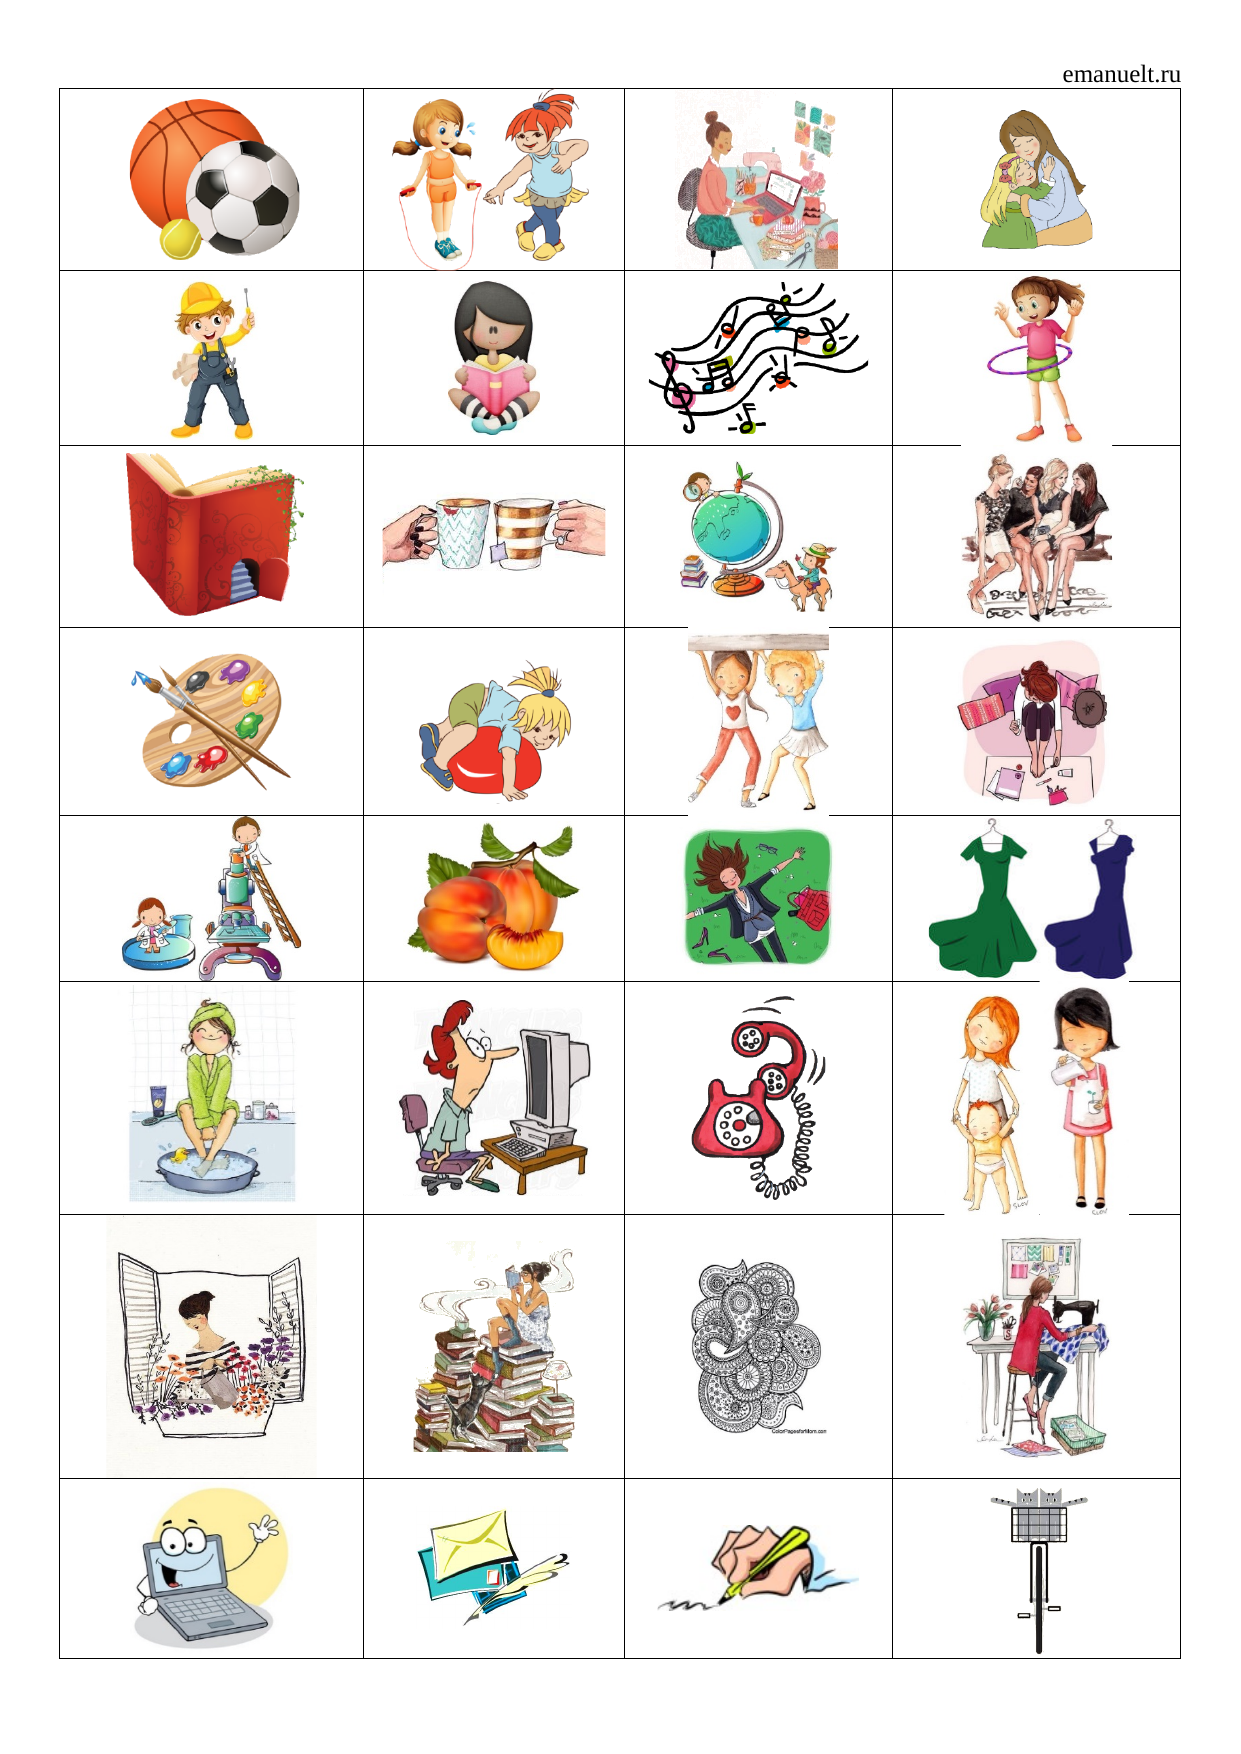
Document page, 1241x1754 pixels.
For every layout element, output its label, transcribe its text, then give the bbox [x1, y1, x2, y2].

table_header [625, 89, 892, 270]
picture [396, 1000, 592, 1196]
table_cell [893, 816, 1180, 981]
table_cell [317, 1215, 363, 1477]
table_cell [60, 982, 363, 1214]
picture [928, 818, 1145, 979]
picture [961, 1233, 1113, 1460]
picture [118, 453, 304, 620]
table_cell [364, 628, 624, 815]
picture [690, 1258, 827, 1434]
picture [413, 1241, 575, 1452]
table_cell [893, 1215, 1180, 1477]
table_cell [893, 271, 982, 444]
table_header [60, 89, 363, 270]
table_cell [1091, 271, 1180, 444]
picture [382, 458, 606, 615]
table_header [893, 89, 1180, 270]
picture [680, 461, 837, 612]
table_cell [364, 1479, 624, 1657]
table_cell [1095, 1479, 1180, 1657]
table_cell [60, 271, 363, 444]
table_cell [625, 446, 892, 627]
picture [448, 281, 540, 435]
table_header [364, 89, 481, 270]
picture [688, 627, 829, 816]
table_cell [60, 628, 363, 815]
table_header [597, 89, 624, 270]
table_cell [364, 1215, 624, 1477]
table_cell [625, 816, 892, 981]
table_cell [625, 982, 892, 1214]
table_cell [364, 982, 624, 1214]
picture [961, 271, 1113, 627]
table_cell [364, 446, 624, 627]
table_cell [1129, 982, 1180, 1214]
picture [691, 996, 826, 1200]
picture [121, 816, 302, 981]
table_cell [364, 816, 624, 981]
table_cell [829, 628, 892, 815]
picture [117, 985, 306, 1211]
text emanuelt.ru [59, 59, 1181, 88]
table_cell [625, 1215, 892, 1477]
picture [131, 653, 292, 791]
picture [977, 1478, 1095, 1658]
table_cell [60, 446, 363, 627]
picture [391, 88, 597, 271]
picture [648, 282, 869, 434]
picture [952, 636, 1121, 807]
table_cell [893, 446, 961, 627]
table_cell [625, 628, 688, 815]
picture [657, 1525, 860, 1611]
picture [944, 981, 1129, 1215]
table_cell [625, 271, 892, 444]
table_cell [893, 1479, 977, 1657]
picture [675, 90, 838, 269]
table_cell [893, 628, 1180, 815]
table_cell [60, 1479, 363, 1657]
table_cell [625, 1479, 892, 1657]
picture [407, 639, 581, 804]
table_cell [1113, 446, 1180, 627]
table_cell [60, 1215, 106, 1477]
table_cell [302, 816, 363, 981]
picture [129, 1482, 294, 1654]
picture [415, 1506, 572, 1629]
picture [106, 1215, 317, 1478]
picture [129, 99, 300, 260]
table_cell [893, 982, 1039, 1214]
picture [675, 821, 842, 975]
table_cell [60, 816, 121, 981]
picture [403, 821, 585, 976]
picture [980, 110, 1093, 249]
table_cell [364, 271, 624, 444]
picture [160, 274, 263, 442]
